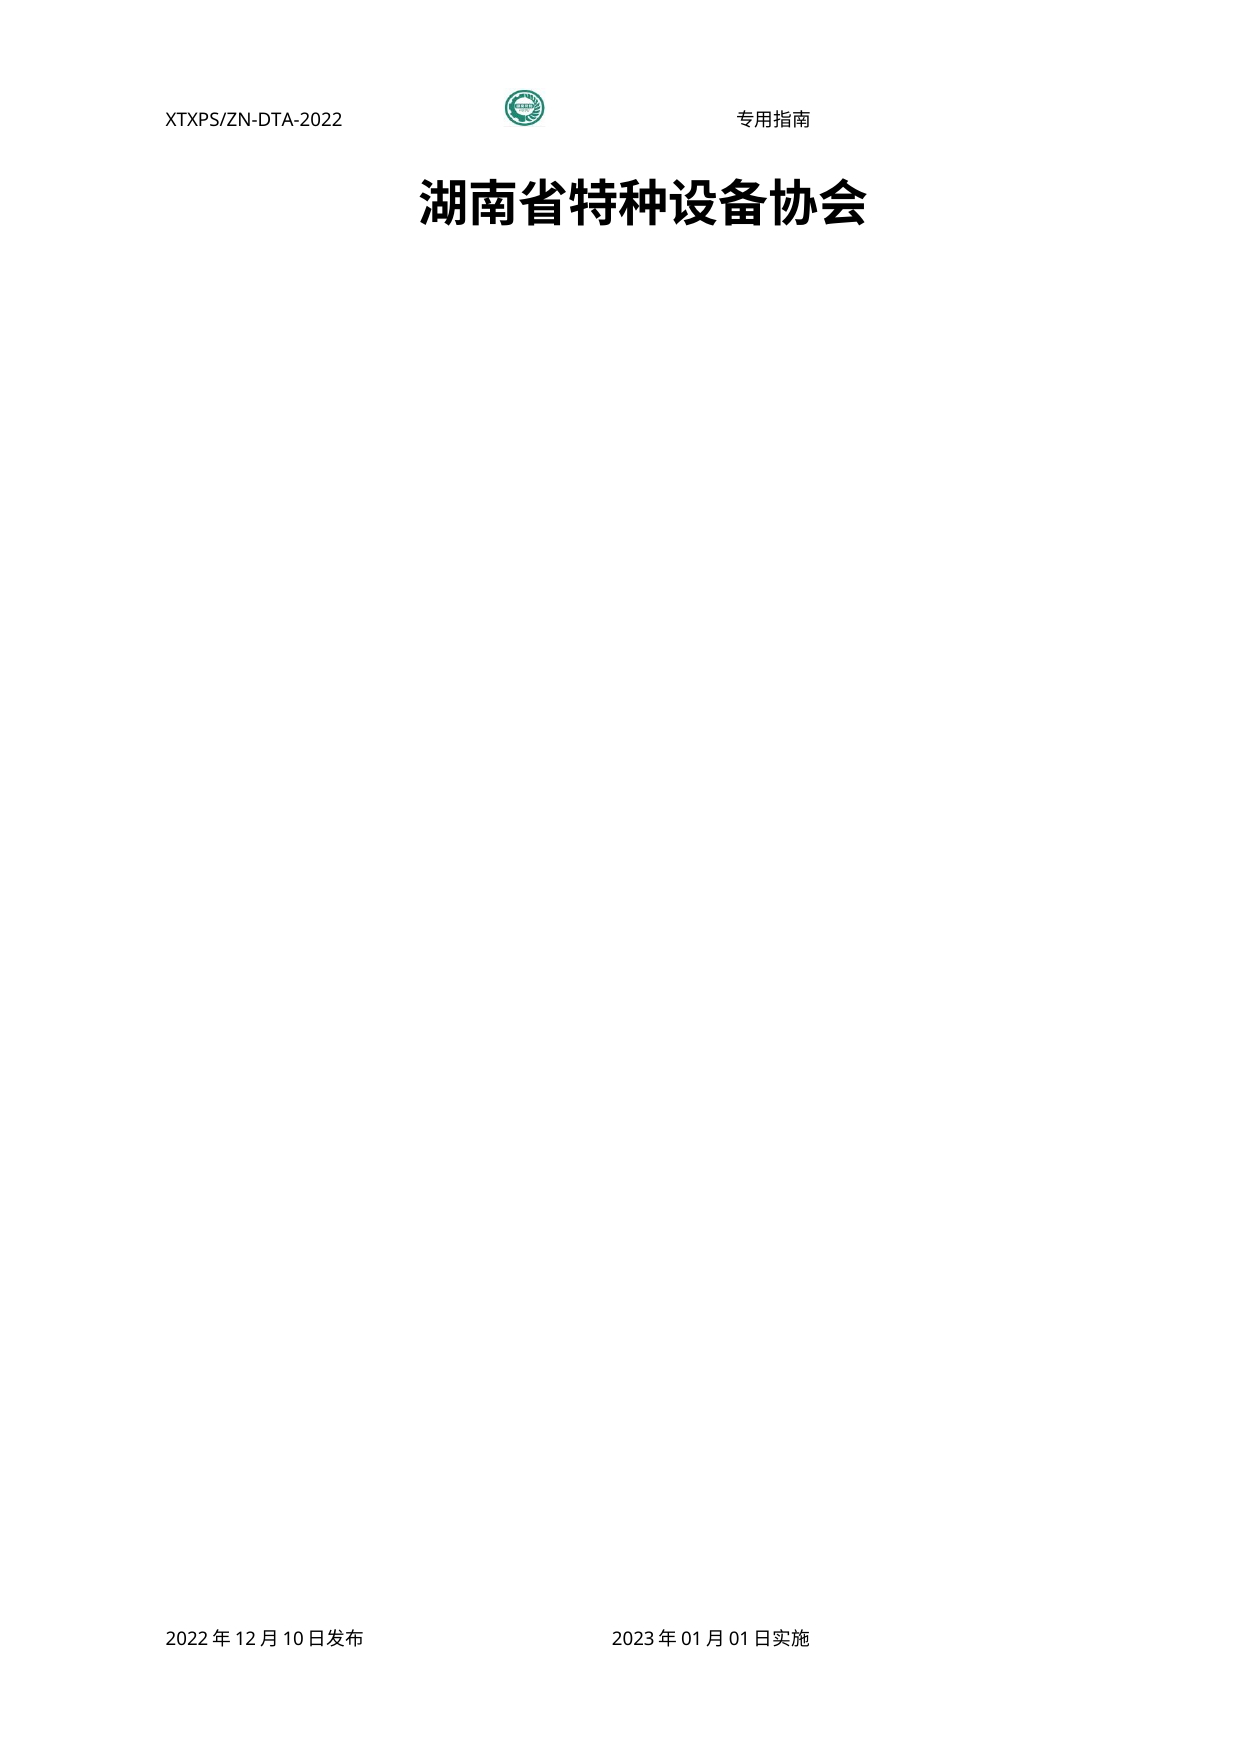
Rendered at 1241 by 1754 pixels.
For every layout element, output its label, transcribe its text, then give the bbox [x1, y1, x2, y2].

picture [503, 88, 546, 127]
text 湖南省特种设备协会 [165, 151, 1122, 248]
